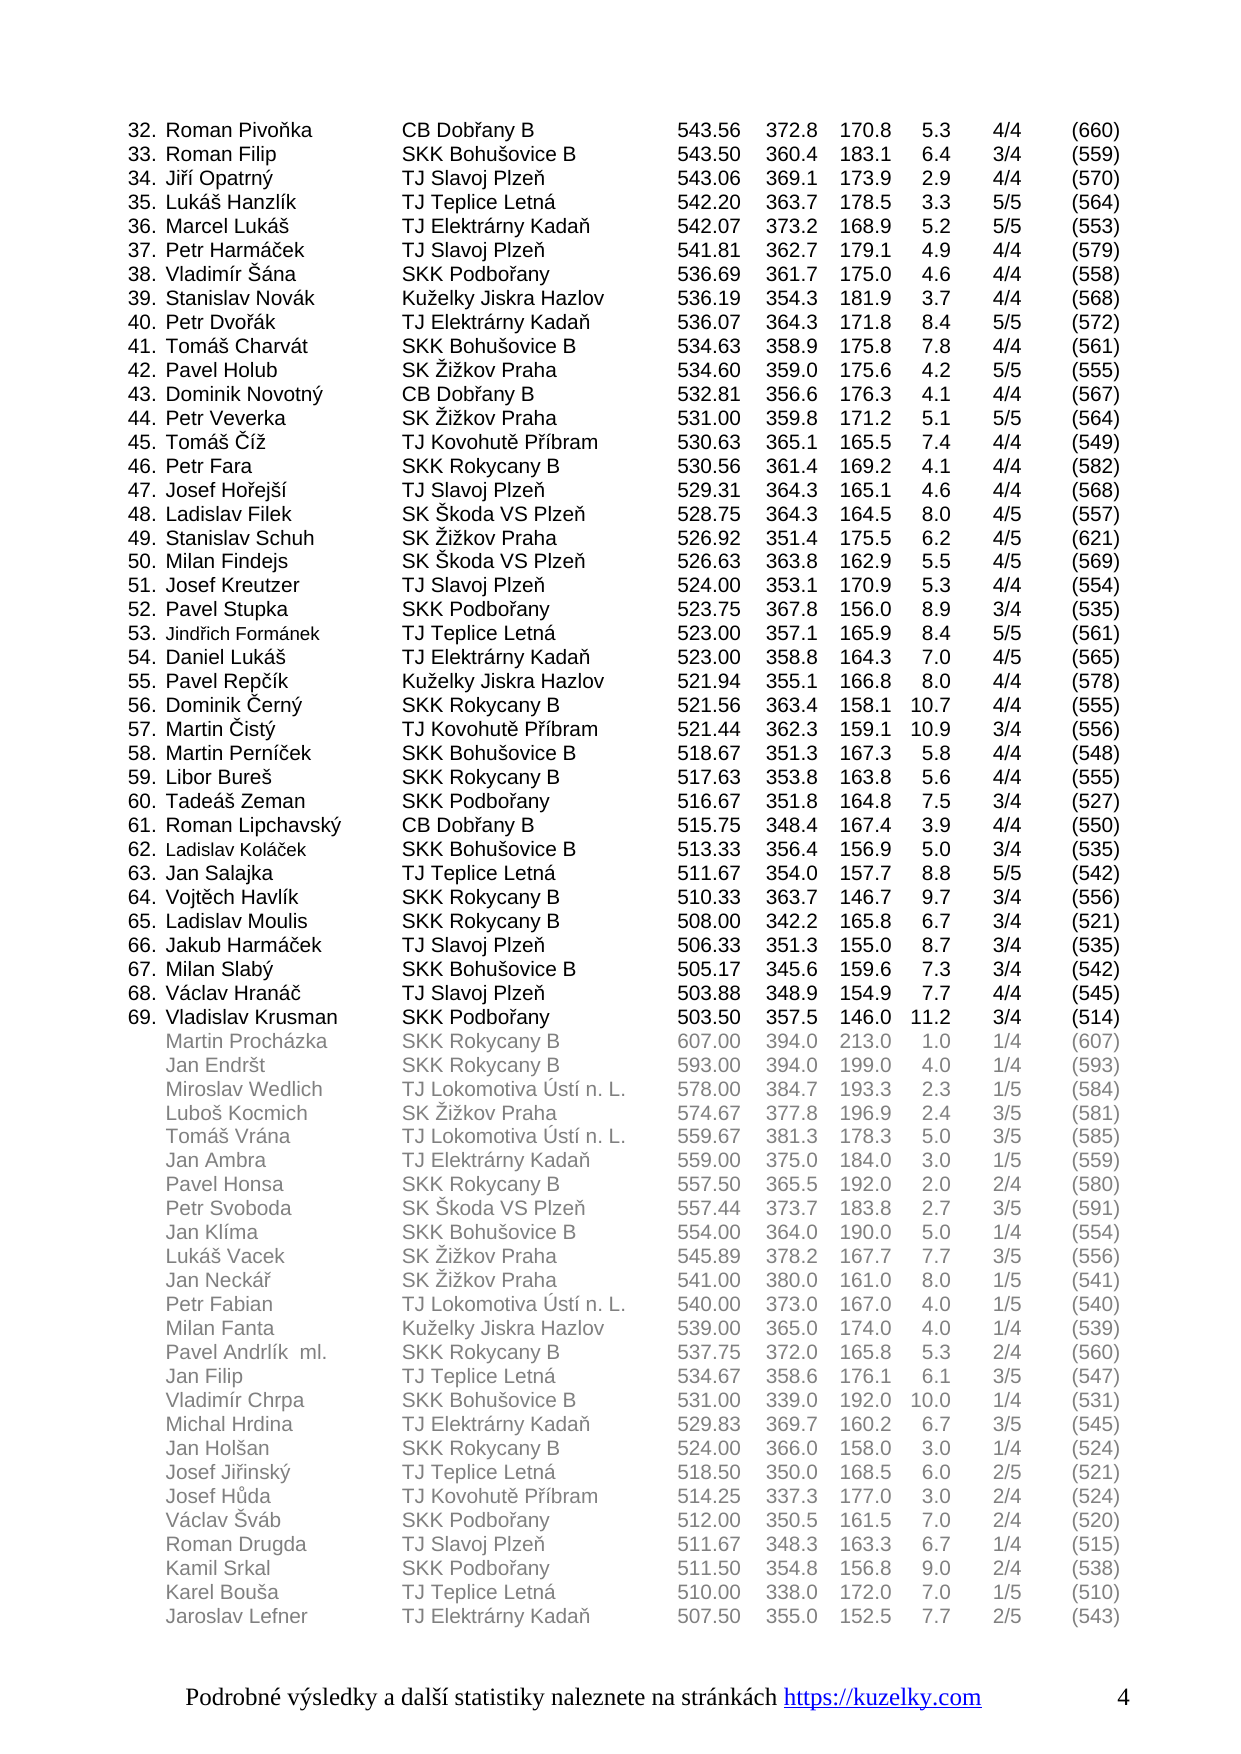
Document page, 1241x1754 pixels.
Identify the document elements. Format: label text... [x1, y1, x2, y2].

text 62. Ladislav Koláček SKK Bohušovice B 513.33 356.4 156.9 5.0 3/4 (535) [106, 837, 1134, 861]
text 55. Pavel Repčík Kuželky Jiskra Hazlov 521.94 355.1 166.8 8.0 4/4 (578) [106, 669, 1134, 693]
text Pavel Honsa SKK Rokycany B 557.50 365.5 192.0 2.0 2/4 (580) [106, 1172, 1134, 1196]
text 43. Dominik Novotný CB Dobřany B 532.81 356.6 176.3 4.1 4/4 (567) [106, 382, 1134, 406]
text 44. Petr Veverka SK Žižkov Praha 531.00 359.8 171.2 5.1 5/5 (564) [106, 406, 1134, 429]
text 48. Ladislav Filek SK Škoda VS Plzeň 528.75 364.3 164.5 8.0 4/5 (557) [106, 501, 1134, 525]
text 54. Daniel Lukáš TJ Elektrárny Kadaň 523.00 358.8 164.3 7.0 4/5 (565) [106, 645, 1134, 669]
text 67. Milan Slabý SKK Bohušovice B 505.17 345.6 159.6 7.3 3/4 (542) [106, 957, 1134, 981]
text Jan Ambra TJ Elektrárny Kadaň 559.00 375.0 184.0 3.0 1/5 (559) [106, 1148, 1134, 1172]
text Josef Hůda TJ Kovohutě Příbram 514.25 337.3 177.0 3.0 2/4 (524) [106, 1484, 1134, 1508]
text Pavel Andrlík ml. SKK Rokycany B 537.75 372.0 165.8 5.3 2/4 (560) [106, 1340, 1134, 1364]
text Karel Bouša TJ Teplice Letná 510.00 338.0 172.0 7.0 1/5 (510) [106, 1579, 1134, 1603]
text Kamil Srkal SKK Podbořany 511.50 354.8 156.8 9.0 2/4 (538) [106, 1556, 1134, 1579]
text 69. Vladislav Krusman SKK Podbořany 503.50 357.5 146.0 11.2 3/4 (514) [106, 1004, 1134, 1028]
text Jaroslav Lefner TJ Elektrárny Kadaň 507.50 355.0 152.5 7.7 2/5 (543) [106, 1603, 1134, 1627]
text 45. Tomáš Číž TJ Kovohutě Příbram 530.63 365.1 165.5 7.4 4/4 (549) [106, 429, 1134, 453]
text 61. Roman Lipchavský CB Dobřany B 515.75 348.4 167.4 3.9 4/4 (550) [106, 813, 1134, 837]
text 56. Dominik Černý SKK Rokycany B 521.56 363.4 158.1 10.7 4/4 (555) [106, 693, 1134, 717]
text Jan Holšan SKK Rokycany B 524.00 366.0 158.0 3.0 1/4 (524) [106, 1436, 1134, 1460]
text 52. Pavel Stupka SKK Podbořany 523.75 367.8 156.0 8.9 3/4 (535) [106, 597, 1134, 621]
text Michal Hrdina TJ Elektrárny Kadaň 529.83 369.7 160.2 6.7 3/5 (545) [106, 1412, 1134, 1436]
text 57. Martin Čistý TJ Kovohutě Příbram 521.44 362.3 159.1 10.9 3/4 (556) [106, 717, 1134, 741]
text 65. Ladislav Moulis SKK Rokycany B 508.00 342.2 165.8 6.7 3/4 (521) [106, 909, 1134, 933]
text Petr Svoboda SK Škoda VS Plzeň 557.44 373.7 183.8 2.7 3/5 (591) [106, 1196, 1134, 1220]
text Milan Fanta Kuželky Jiskra Hazlov 539.00 365.0 174.0 4.0 1/4 (539) [106, 1316, 1134, 1340]
text 42. Pavel Holub SK Žižkov Praha 534.60 359.0 175.6 4.2 5/5 (555) [106, 358, 1134, 382]
text 51. Josef Kreutzer TJ Slavoj Plzeň 524.00 353.1 170.9 5.3 4/4 (554) [106, 573, 1134, 597]
text Roman Drugda TJ Slavoj Plzeň 511.67 348.3 163.3 6.7 1/4 (515) [106, 1532, 1134, 1556]
text Lukáš Vacek SK Žižkov Praha 545.89 378.2 167.7 7.7 3/5 (556) [106, 1244, 1134, 1268]
text 49. Stanislav Schuh SK Žižkov Praha 526.92 351.4 175.5 6.2 4/5 (621) [106, 525, 1134, 549]
text 60. Tadeáš Zeman SKK Podbořany 516.67 351.8 164.8 7.5 3/4 (527) [106, 789, 1134, 813]
text Miroslav Wedlich TJ Lokomotiva Ústí n. L. 578.00 384.7 193.3 2.3 1/5 (584) [106, 1076, 1134, 1100]
text Jan Klíma SKK Bohušovice B 554.00 364.0 190.0 5.0 1/4 (554) [106, 1220, 1134, 1244]
text 63. Jan Salajka TJ Teplice Letná 511.67 354.0 157.7 8.8 5/5 (542) [106, 861, 1134, 885]
text Josef Jiřinský TJ Teplice Letná 518.50 350.0 168.5 6.0 2/5 (521) [106, 1460, 1134, 1484]
text 35. Lukáš Hanzlík TJ Teplice Letná 542.20 363.7 178.5 3.3 5/5 (564) [106, 190, 1134, 214]
text 40. Petr Dvořák TJ Elektrárny Kadaň 536.07 364.3 171.8 8.4 5/5 (572) [106, 310, 1134, 334]
text 58. Martin Perníček SKK Bohušovice B 518.67 351.3 167.3 5.8 4/4 (548) [106, 741, 1134, 765]
text Jan Endršt SKK Rokycany B 593.00 394.0 199.0 4.0 1/4 (593) [106, 1052, 1134, 1076]
text 34. Jiří Opatrný TJ Slavoj Plzeň 543.06 369.1 173.9 2.9 4/4 (570) [106, 166, 1134, 190]
text Martin Procházka SKK Rokycany B 607.00 394.0 213.0 1.0 1/4 (607) [106, 1028, 1134, 1052]
text Luboš Kocmich SK Žižkov Praha 574.67 377.8 196.9 2.4 3/5 (581) [106, 1100, 1134, 1124]
text Tomáš Vrána TJ Lokomotiva Ústí n. L. 559.67 381.3 178.3 5.0 3/5 (585) [106, 1124, 1134, 1148]
text 47. Josef Hořejší TJ Slavoj Plzeň 529.31 364.3 165.1 4.6 4/4 (568) [106, 477, 1134, 501]
text 53. Jindřich Formánek TJ Teplice Letná 523.00 357.1 165.9 8.4 5/5 (561) [106, 621, 1134, 645]
text 36. Marcel Lukáš TJ Elektrárny Kadaň 542.07 373.2 168.9 5.2 5/5 (553) [106, 214, 1134, 238]
text Petr Fabian TJ Lokomotiva Ústí n. L. 540.00 373.0 167.0 4.0 1/5 (540) [106, 1292, 1134, 1316]
text 39. Stanislav Novák Kuželky Jiskra Hazlov 536.19 354.3 181.9 3.7 4/4 (568) [106, 286, 1134, 310]
text Jan Filip TJ Teplice Letná 534.67 358.6 176.1 6.1 3/5 (547) [106, 1364, 1134, 1388]
text 32. Roman Pivoňka CB Dobřany B 543.56 372.8 170.8 5.3 4/4 (660) [106, 118, 1134, 142]
text Václav Šváb SKK Podbořany 512.00 350.5 161.5 7.0 2/4 (520) [106, 1508, 1134, 1532]
text 64. Vojtěch Havlík SKK Rokycany B 510.33 363.7 146.7 9.7 3/4 (556) [106, 885, 1134, 909]
text 68. Václav Hranáč TJ Slavoj Plzeň 503.88 348.9 154.9 7.7 4/4 (545) [106, 981, 1134, 1004]
text Jan Neckář SK Žižkov Praha 541.00 380.0 161.0 8.0 1/5 (541) [106, 1268, 1134, 1292]
text 41. Tomáš Charvát SKK Bohušovice B 534.63 358.9 175.8 7.8 4/4 (561) [106, 334, 1134, 358]
text 33. Roman Filip SKK Bohušovice B 543.50 360.4 183.1 6.4 3/4 (559) [106, 142, 1134, 166]
text 37. Petr Harmáček TJ Slavoj Plzeň 541.81 362.7 179.1 4.9 4/4 (579) [106, 238, 1134, 262]
text Vladimír Chrpa SKK Bohušovice B 531.00 339.0 192.0 10.0 1/4 (531) [106, 1388, 1134, 1412]
text 50. Milan Findejs SK Škoda VS Plzeň 526.63 363.8 162.9 5.5 4/5 (569) [106, 549, 1134, 573]
text 59. Libor Bureš SKK Rokycany B 517.63 353.8 163.8 5.6 4/4 (555) [106, 765, 1134, 789]
text 38. Vladimír Šána SKK Podbořany 536.69 361.7 175.0 4.6 4/4 (558) [106, 262, 1134, 286]
text 66. Jakub Harmáček TJ Slavoj Plzeň 506.33 351.3 155.0 8.7 3/4 (535) [106, 933, 1134, 957]
text 46. Petr Fara SKK Rokycany B 530.56 361.4 169.2 4.1 4/4 (582) [106, 453, 1134, 477]
